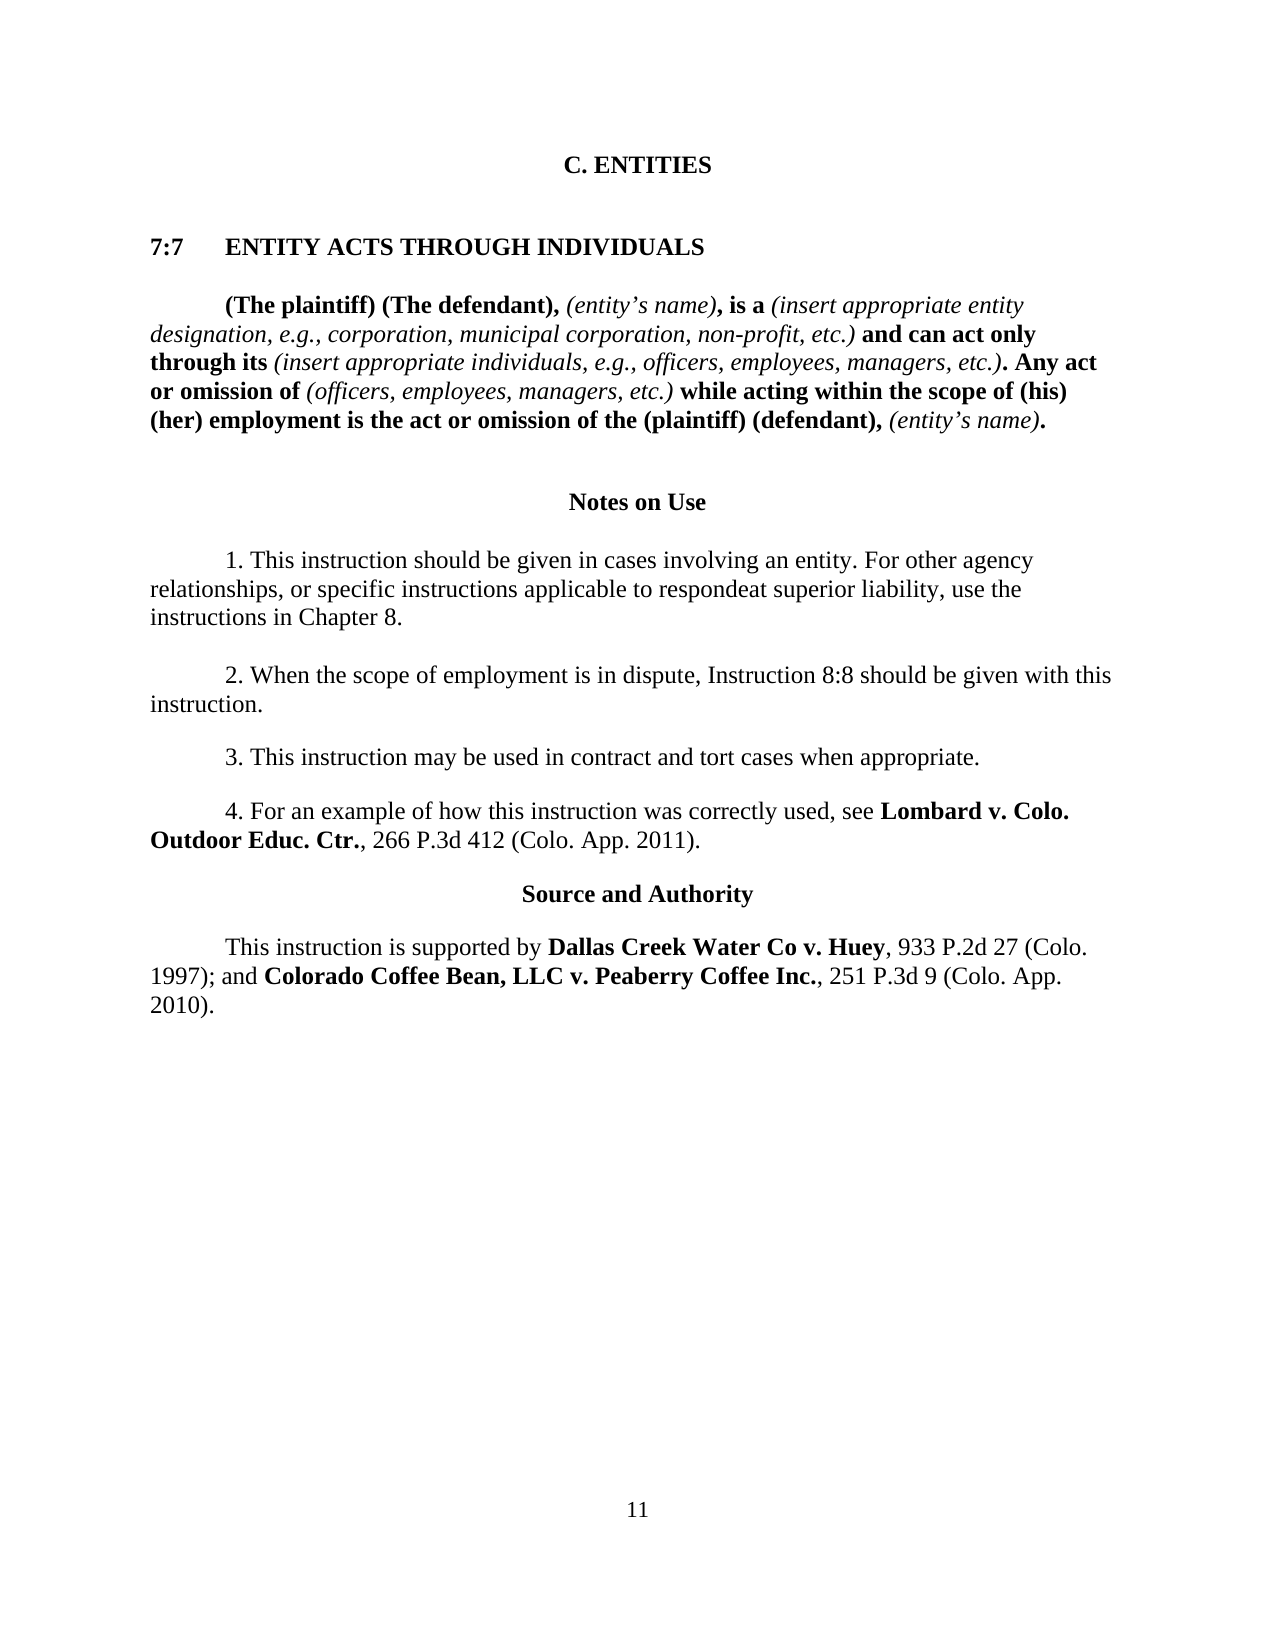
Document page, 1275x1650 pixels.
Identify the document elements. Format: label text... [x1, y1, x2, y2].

text This instruction is supported by Dallas Creek Water Co v. Huey, 933 P.2d 27 (Colo. 1997); and Colorado Coffee Bean, LLC v. Peaberry Coffee Inc., 251 P.3d 9 (Colo. App. 2010). [150, 932, 1125, 1019]
text (The plaintiff) (The defendant), (entity’s name), is a (insert appropriate entity designation, e.g., corporation, municipal corporation, non-profit, etc.) and can act only through its (insert appropriate individuals, e.g., officers, employees, managers, etc.). Any act or omission of (officers, employees, managers, etc.) while acting within the scope of (his) (her) employment is the act or omission of the (plaintiff) (defendant), (entity’s name). [150, 290, 1125, 434]
text 3. This instruction may be used in contract and tort cases when appropriate. [150, 742, 1125, 771]
text C. ENTITIES [150, 150, 1125, 179]
text Notes on Use [150, 487, 1125, 516]
text 7:7 ENTITY ACTS THROUGH INDIVIDUALS [150, 232, 1125, 261]
text 4. For an example of how this instruction was correctly used, see Lombard v. Colo. Outdoor Educ. Ctr., 266 P.3d 412 (Colo. App. 2011). [150, 796, 1125, 854]
text 1. This instruction should be given in cases involving an entity. For other agency relationships, or specific instructions applicable to respondeat superior liability, use the instructions in Chapter 8. [150, 545, 1125, 631]
text 2. When the scope of employment is in dispute, Instruction 8:8 should be given with this instruction. [150, 660, 1125, 717]
text Source and Authority [150, 879, 1125, 907]
